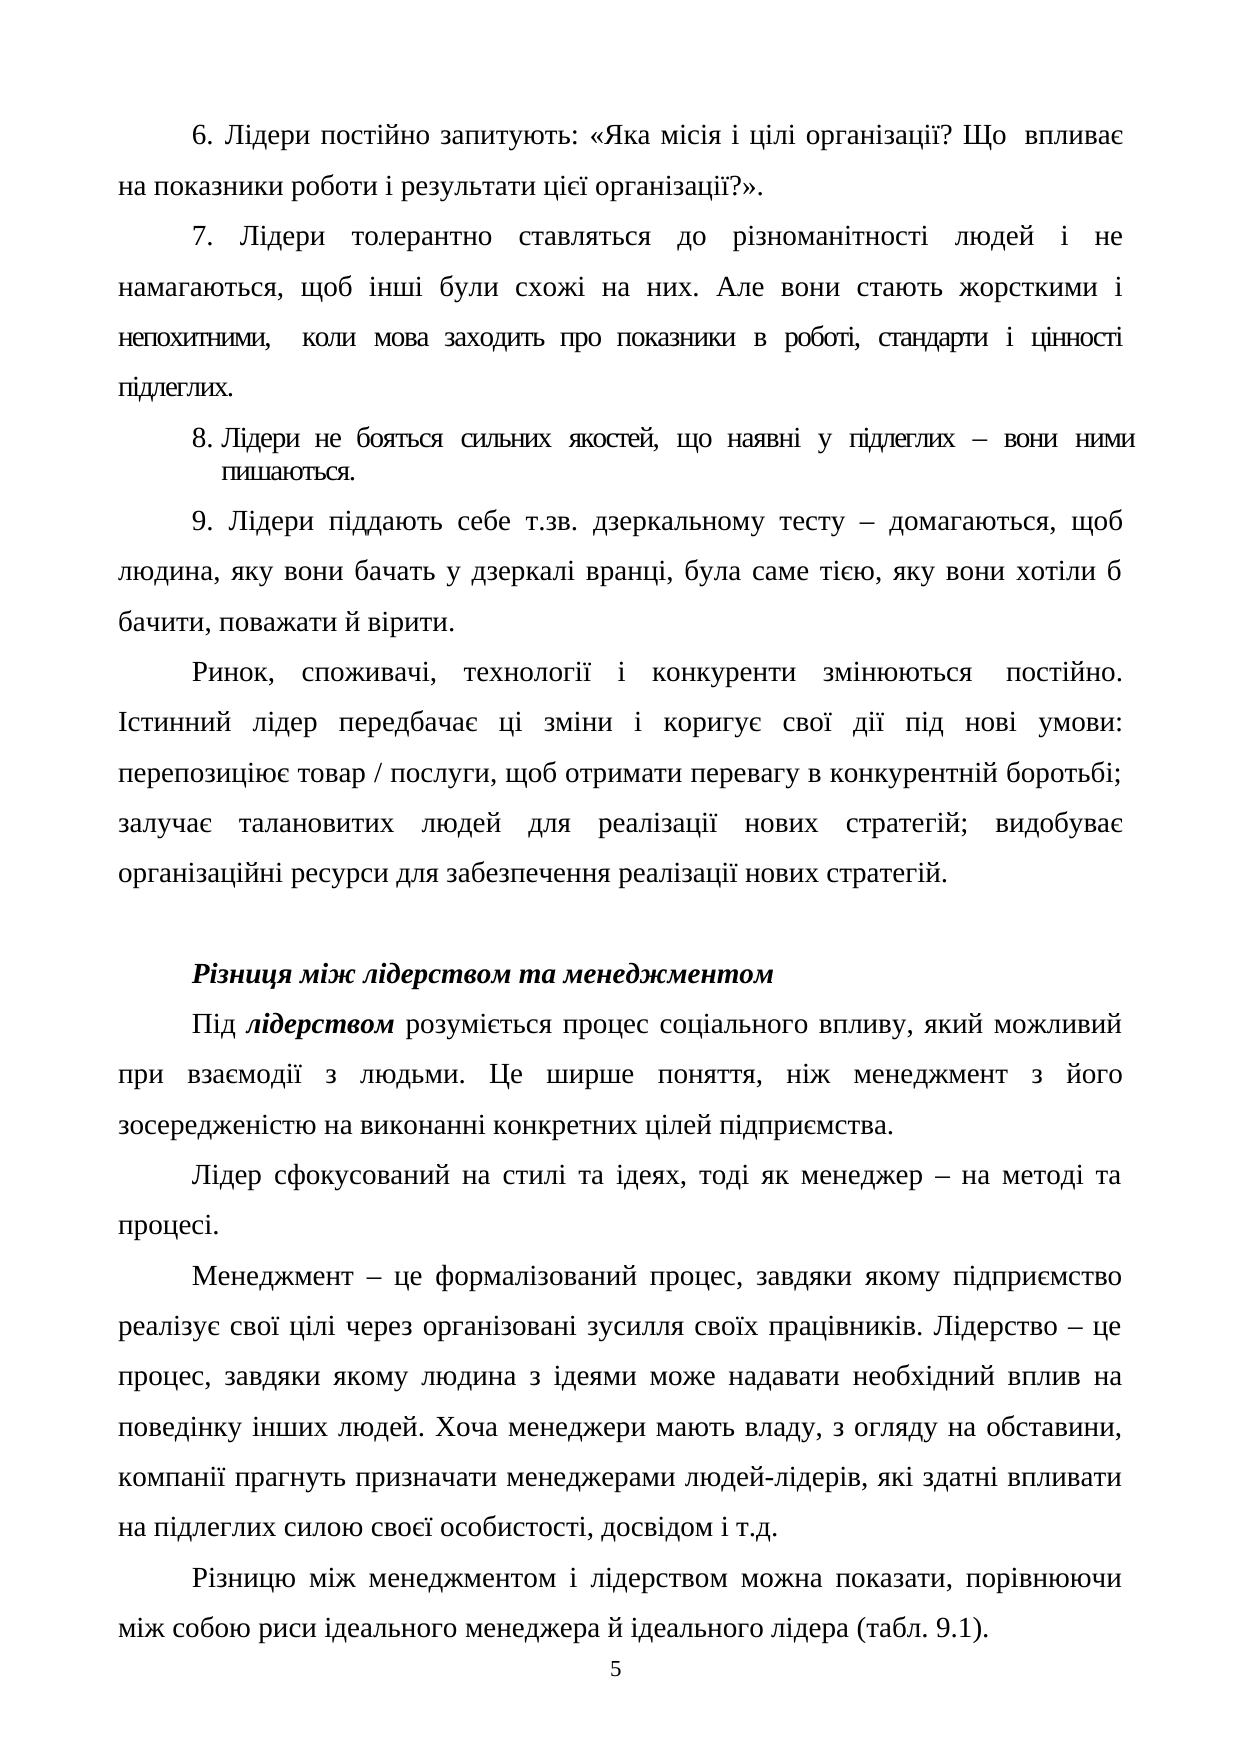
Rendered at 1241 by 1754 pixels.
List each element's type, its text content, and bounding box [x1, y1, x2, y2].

list Лідери не бояться сильних якостей, що наявні у підлеглих – вони ними пишаються. [192, 420, 1136, 487]
list Лідери піддають себе т.зв. дзеркальному тесту – домагаються, щоб людина, яку вони бачать у дзеркалі вранці, була саме тією, яку вони хотіли б бачити, поважати й вірити. [118, 503, 1123, 637]
subtitle Різниця між лідерством та менеджментом [192, 957, 1136, 990]
list Лідери постійно запитують: «Яка місія і цілі організації? Що впливає на показники роботи і результати цієї організації?». [118, 117, 1123, 201]
text Менеджмент – це формалізований процес, завдяки якому підприємство реалізує свої цілі через організовані зусилля своїх працівників. Лідерство – це процес, завдяки якому людина з ідеями може надавати необхідний вплив на поведінку інших людей. Хоча менеджери мають владу, з огляду на обставини, компанії прагнуть призначати менеджерами людей-лідерів, які здатні впливати на підлеглих силою своєї особистості, досвідом і т.д. [118, 1258, 1123, 1543]
text Ринок, споживачі, технології і конкуренти змінюються постійно. Істинний лідер передбачає ці зміни і коригує свої дії під нові умови: перепозиціює товар / послуги, щоб отримати перевагу в конкурентній боротьбі; залучає талановитих людей для реалізації нових стратегій; видобуває організаційні ресурси для забезпечення реалізації нових стратегій. [118, 654, 1123, 889]
text Різницю між менеджментом і лідерством можна показати, порівнюючи між собою риси ідеального менеджера й ідеального лідера (табл. 9.1). [118, 1560, 1123, 1643]
text Під лідерством розуміється процес соціального впливу, який можливий при взаємодії з людьми. Це ширше поняття, ніж менеджмент з його зосередженістю на виконанні конкретних цілей підприємства. [118, 1006, 1123, 1140]
list Лідери толерантно ставляться до різноманітності людей і не намагаються, щоб інші були схожі на них. Але вони стають жорсткими і непохитними, коли мова заходить про показники в роботі, стандарти і цінності підлеглих. [118, 218, 1123, 403]
text Лідер сфокусований на стилі та ідеях, тоді як менеджер – на методі та процесі. [118, 1157, 1123, 1241]
